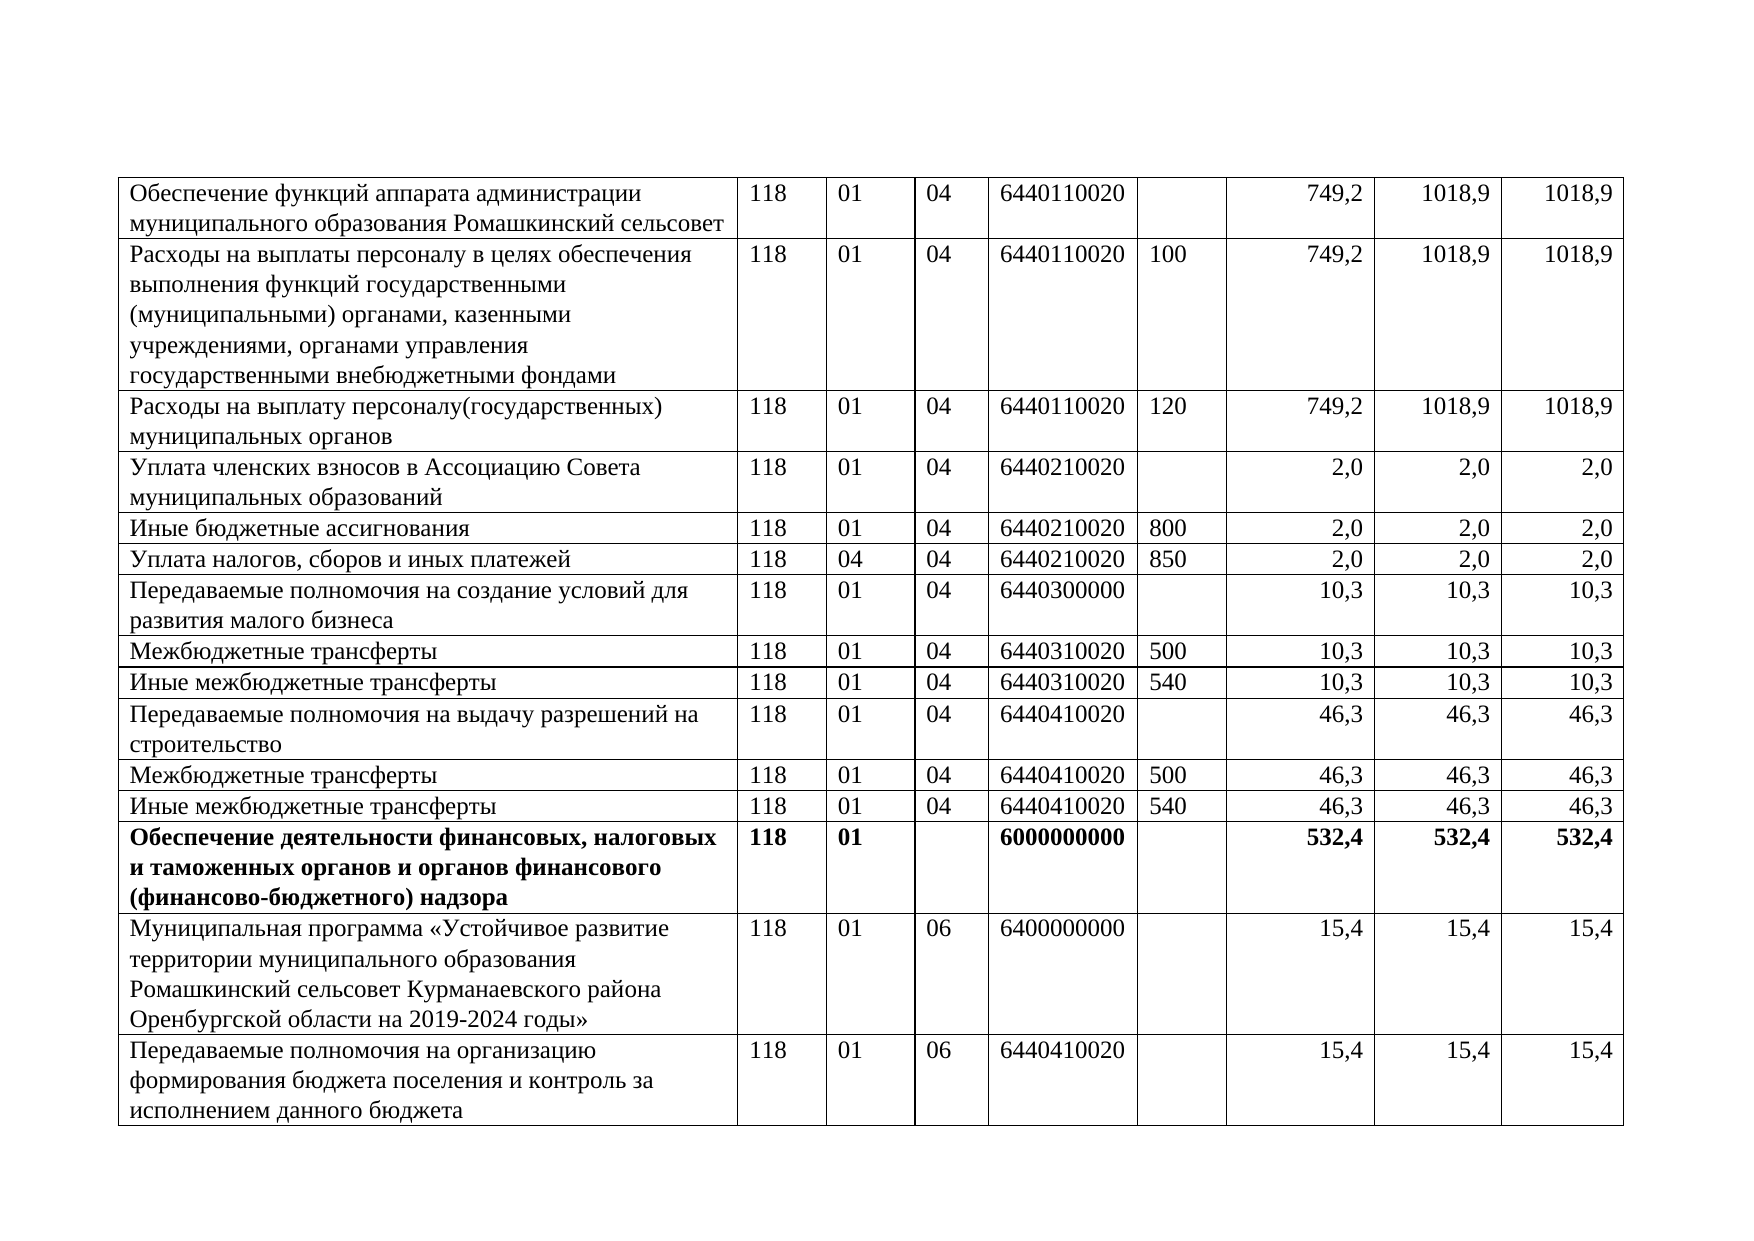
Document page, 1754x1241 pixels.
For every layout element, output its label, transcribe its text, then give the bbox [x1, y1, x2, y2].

table_cell [1138, 178, 1226, 238]
table_cell 2,0 [1502, 452, 1623, 512]
table_cell 749,2 [1227, 391, 1374, 451]
table_cell 04 [916, 391, 988, 451]
table_cell Иные бюджетные ассигнования [119, 513, 737, 543]
table_cell 10,3 [1502, 636, 1623, 666]
table_cell 118 [738, 452, 826, 512]
table_cell 2,0 [1227, 452, 1374, 512]
table_cell [1138, 822, 1226, 912]
table_cell Передаваемые полномочия на выдачу разрешений на строительство [119, 699, 737, 759]
table_cell Расходы на выплаты персоналу в целях обеспечения выполнения функций государственными (муниципальными) органами, казенными учреждениями, органами управления государственными внебюджетными фондами [119, 239, 737, 390]
table_cell 10,3 [1375, 668, 1501, 698]
table_cell 118 [738, 760, 826, 790]
table_cell 532,4 [1227, 822, 1374, 912]
table_cell 1018,9 [1502, 239, 1623, 390]
table_cell [916, 822, 988, 912]
table_cell Обеспечение функций аппарата администрации муниципального образования Ромашкинский сельсовет [119, 178, 737, 238]
table_cell 1018,9 [1375, 391, 1501, 451]
table_cell 04 [916, 636, 988, 666]
table_cell 10,3 [1502, 575, 1623, 635]
table_cell 04 [916, 544, 988, 574]
table_cell 6440110020 [989, 239, 1137, 390]
table_cell 46,3 [1375, 699, 1501, 759]
table_cell 06 [916, 1035, 988, 1125]
table_cell 04 [916, 239, 988, 390]
table_cell 2,0 [1375, 513, 1501, 543]
table_cell 01 [827, 914, 914, 1034]
table_cell 46,3 [1502, 760, 1623, 790]
table_cell 15,4 [1227, 914, 1374, 1034]
table_cell 6440310020 [989, 636, 1137, 666]
table_cell 6440300000 [989, 575, 1137, 635]
table_cell 100 [1138, 239, 1226, 390]
table_cell Межбюджетные трансферты [119, 636, 737, 666]
table_cell 118 [738, 575, 826, 635]
table_cell 1018,9 [1502, 178, 1623, 238]
table_cell 01 [827, 513, 914, 543]
table_cell 46,3 [1227, 699, 1374, 759]
table_cell 04 [916, 513, 988, 543]
table_cell 1018,9 [1375, 178, 1501, 238]
table_cell 800 [1138, 513, 1226, 543]
table_cell 1018,9 [1375, 239, 1501, 390]
table_cell Передаваемые полномочия на создание условий для развития малого бизнеса [119, 575, 737, 635]
table_cell 01 [827, 391, 914, 451]
table_cell 04 [916, 178, 988, 238]
table_cell 532,4 [1502, 822, 1623, 912]
table_cell 01 [827, 822, 914, 912]
table_cell Межбюджетные трансферты [119, 760, 737, 790]
table_cell 10,3 [1375, 575, 1501, 635]
table_cell 01 [827, 760, 914, 790]
table_cell 6440210020 [989, 513, 1137, 543]
table_cell 01 [827, 239, 914, 390]
table_cell 46,3 [1227, 791, 1374, 821]
table_cell 15,4 [1375, 914, 1501, 1034]
table_cell 2,0 [1502, 513, 1623, 543]
table_cell 04 [916, 575, 988, 635]
table_cell 500 [1138, 636, 1226, 666]
table_cell Передаваемые полномочия на организацию формирования бюджета поселения и контроль за исполнением данного бюджета [119, 1035, 737, 1125]
table_cell 10,3 [1375, 636, 1501, 666]
table_cell 10,3 [1227, 668, 1374, 698]
table_cell 15,4 [1375, 1035, 1501, 1125]
table_cell Иные межбюджетные трансферты [119, 668, 737, 698]
table_cell 120 [1138, 391, 1226, 451]
table_cell 2,0 [1375, 544, 1501, 574]
table_cell 118 [738, 178, 826, 238]
table_cell [1138, 914, 1226, 1034]
table_cell 46,3 [1502, 699, 1623, 759]
table_cell 6440210020 [989, 452, 1137, 512]
table_cell Расходы на выплату персоналу(государственных) муниципальных органов [119, 391, 737, 451]
table_cell 04 [916, 699, 988, 759]
table_cell 01 [827, 575, 914, 635]
table_cell Муниципальная программа «Устойчивое развитие территории муниципального образования Ромашкинский сельсовет Курманаевского района Оренбургской области на 2019-2024 годы» [119, 914, 737, 1034]
table_cell 01 [827, 452, 914, 512]
table_cell 04 [916, 668, 988, 698]
table_cell 540 [1138, 791, 1226, 821]
table_cell 01 [827, 1035, 914, 1125]
table_cell 15,4 [1502, 1035, 1623, 1125]
table_cell 46,3 [1375, 791, 1501, 821]
table_cell 6000000000 [989, 822, 1137, 912]
table_cell 04 [827, 544, 914, 574]
table_cell 2,0 [1227, 544, 1374, 574]
table_cell 06 [916, 914, 988, 1034]
table_cell 540 [1138, 668, 1226, 698]
table_cell [1138, 575, 1226, 635]
table_cell 10,3 [1227, 636, 1374, 666]
table_cell 01 [827, 636, 914, 666]
table_cell 118 [738, 1035, 826, 1125]
table_cell Иные межбюджетные трансферты [119, 791, 737, 821]
table_cell 6440210020 [989, 544, 1137, 574]
table_cell Уплата членских взносов в Ассоциацию Совета муниципальных образований [119, 452, 737, 512]
table_cell 6440310020 [989, 668, 1137, 698]
table_cell 118 [738, 544, 826, 574]
table_cell 15,4 [1227, 1035, 1374, 1125]
table_cell 2,0 [1502, 544, 1623, 574]
table_cell 6440110020 [989, 178, 1137, 238]
table_cell 118 [738, 636, 826, 666]
table_cell 46,3 [1502, 791, 1623, 821]
table_cell 749,2 [1227, 178, 1374, 238]
table_cell 1018,9 [1502, 391, 1623, 451]
table_cell 850 [1138, 544, 1226, 574]
table_cell 749,2 [1227, 239, 1374, 390]
table_cell Уплата налогов, сборов и иных платежей [119, 544, 737, 574]
table_cell 2,0 [1227, 513, 1374, 543]
table_cell 01 [827, 668, 914, 698]
table_cell 118 [738, 668, 826, 698]
table_cell 118 [738, 391, 826, 451]
table_cell 6440410020 [989, 1035, 1137, 1125]
table_cell 6440410020 [989, 760, 1137, 790]
table_cell [1138, 452, 1226, 512]
table_cell [1138, 699, 1226, 759]
table_cell 118 [738, 513, 826, 543]
table_cell 532,4 [1375, 822, 1501, 912]
table_cell 6440410020 [989, 699, 1137, 759]
table_cell 118 [738, 822, 826, 912]
table_cell 6440110020 [989, 391, 1137, 451]
table_cell 04 [916, 791, 988, 821]
table_cell 04 [916, 452, 988, 512]
table_cell 6400000000 [989, 914, 1137, 1034]
table_cell 6440410020 [989, 791, 1137, 821]
table_cell 04 [916, 760, 988, 790]
table_cell 01 [827, 699, 914, 759]
table_cell 01 [827, 178, 914, 238]
table_cell [1138, 1035, 1226, 1125]
table_cell 118 [738, 914, 826, 1034]
table_cell 118 [738, 791, 826, 821]
table_cell 46,3 [1375, 760, 1501, 790]
table_cell Обеспечение деятельности финансовых, налоговых и таможенных органов и органов финансового (финансово-бюджетного) надзора [119, 822, 737, 912]
table_cell 15,4 [1502, 914, 1623, 1034]
table_cell 118 [738, 699, 826, 759]
table_cell 118 [738, 239, 826, 390]
table_cell 2,0 [1375, 452, 1501, 512]
table_cell 10,3 [1502, 668, 1623, 698]
table_cell 500 [1138, 760, 1226, 790]
table_cell 46,3 [1227, 760, 1374, 790]
table_cell 10,3 [1227, 575, 1374, 635]
table_cell 01 [827, 791, 914, 821]
